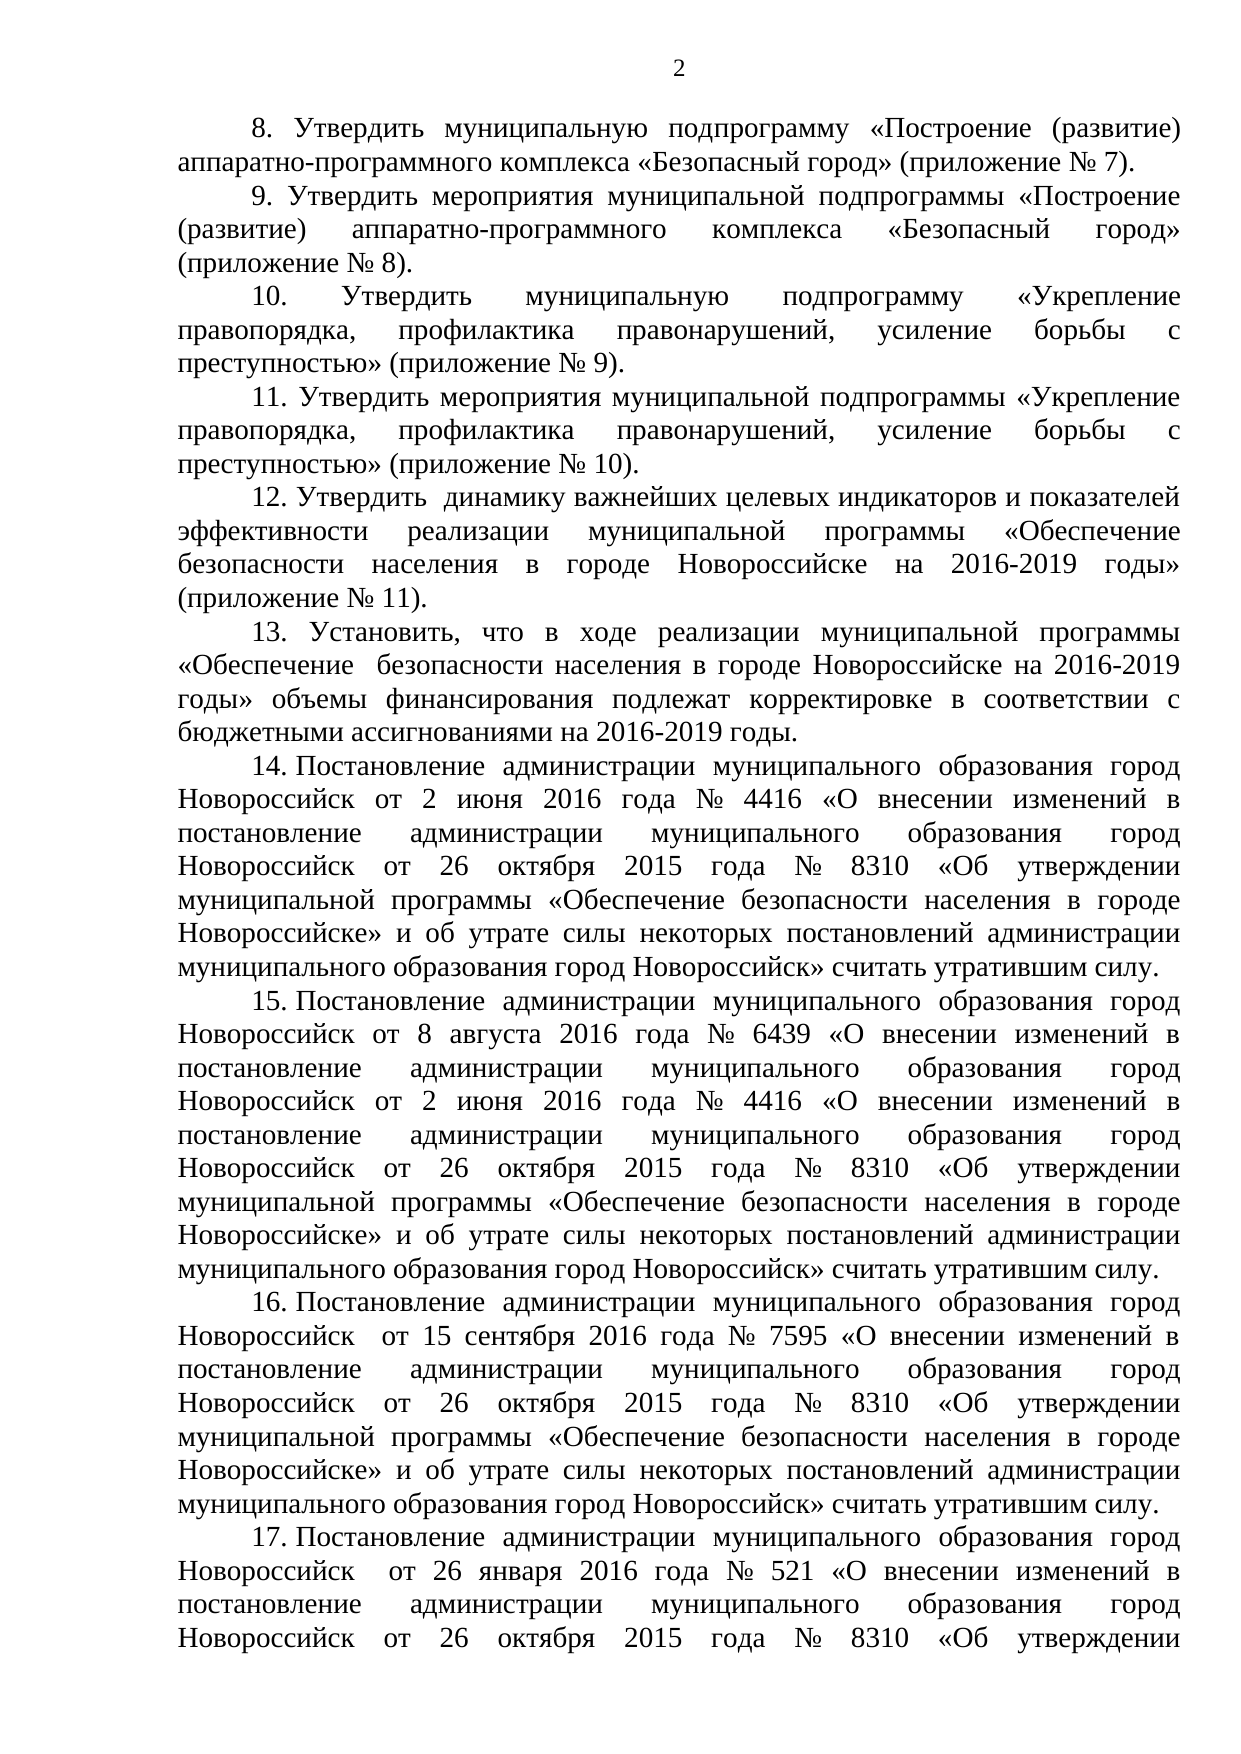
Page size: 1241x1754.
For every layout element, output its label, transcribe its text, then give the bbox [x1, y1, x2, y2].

text 8. Утвердить муниципальную подпрограмму «Построение (развитие) аппаратно-программного комплекса «Безопасный город» (приложение № 7). [177, 111, 1181, 178]
list Постановление администрации муниципального образования город Новороссийск от 2 июня 2016 года № 4416 «О внесении изменений в постановление администрации муниципального образования город Новороссийск от 26 октября 2015 года № 8310 «Об утверждении муниципальной программы «Обеспечение безопасности населения в городе Новороссийске» и об утрате силы некоторых постановлений администрации муниципального образования город Новороссийск» считать утратившим силу. [177, 748, 1181, 983]
list Постановление администрации муниципального образования город Новороссийск от 15 сентября 2016 года № 7595 «О внесении изменений в постановление администрации муниципального образования город Новороссийск от 26 октября 2015 года № 8310 «Об утверждении муниципальной программы «Обеспечение безопасности населения в городе Новороссийске» и об утрате силы некоторых постановлений администрации муниципального образования город Новороссийск» считать утратившим силу. [177, 1284, 1181, 1519]
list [177, 1519, 1181, 1653]
text 9. Утвердить мероприятия муниципальной подпрограммы «Построение (развитие) аппаратно-программного комплекса «Безопасный город» (приложение № 8). [177, 178, 1181, 278]
text 10. Утвердить муниципальную подпрограмму «Укрепление правопорядка, профилактика правонарушений, усиление борьбы с преступностью» (приложение № 9). [177, 278, 1181, 379]
text 13. Установить, что в ходе реализации муниципальной программы «Обеспечение безопасности населения в городе Новороссийске на 2016-2019 годы» объемы финансирования подлежат корректировке в соответствии с бюджетными ассигнованиями на 2016-2019 годы. [177, 614, 1181, 748]
text 11. Утвердить мероприятия муниципальной подпрограммы «Укрепление правопорядка, профилактика правонарушений, усиление борьбы с преступностью» (приложение № 10). [177, 379, 1181, 479]
text 12. Утвердить динамику важнейших целевых индикаторов и показателей эффективности реализации муниципальной программы «Обеспечение безопасности населения в городе Новороссийске на 2016-2019 годы» (приложение № 11). [177, 479, 1181, 614]
list Постановление администрации муниципального образования город Новороссийск от 8 августа 2016 года № 6439 «О внесении изменений в постановление администрации муниципального образования город Новороссийск от 2 июня 2016 года № 4416 «О внесении изменений в постановление администрации муниципального образования город Новороссийск от 26 октября 2015 года № 8310 «Об утверждении муниципальной программы «Обеспечение безопасности населения в городе Новороссийске» и об утрате силы некоторых постановлений администрации муниципального образования город Новороссийск» считать утратившим силу. [177, 983, 1181, 1284]
